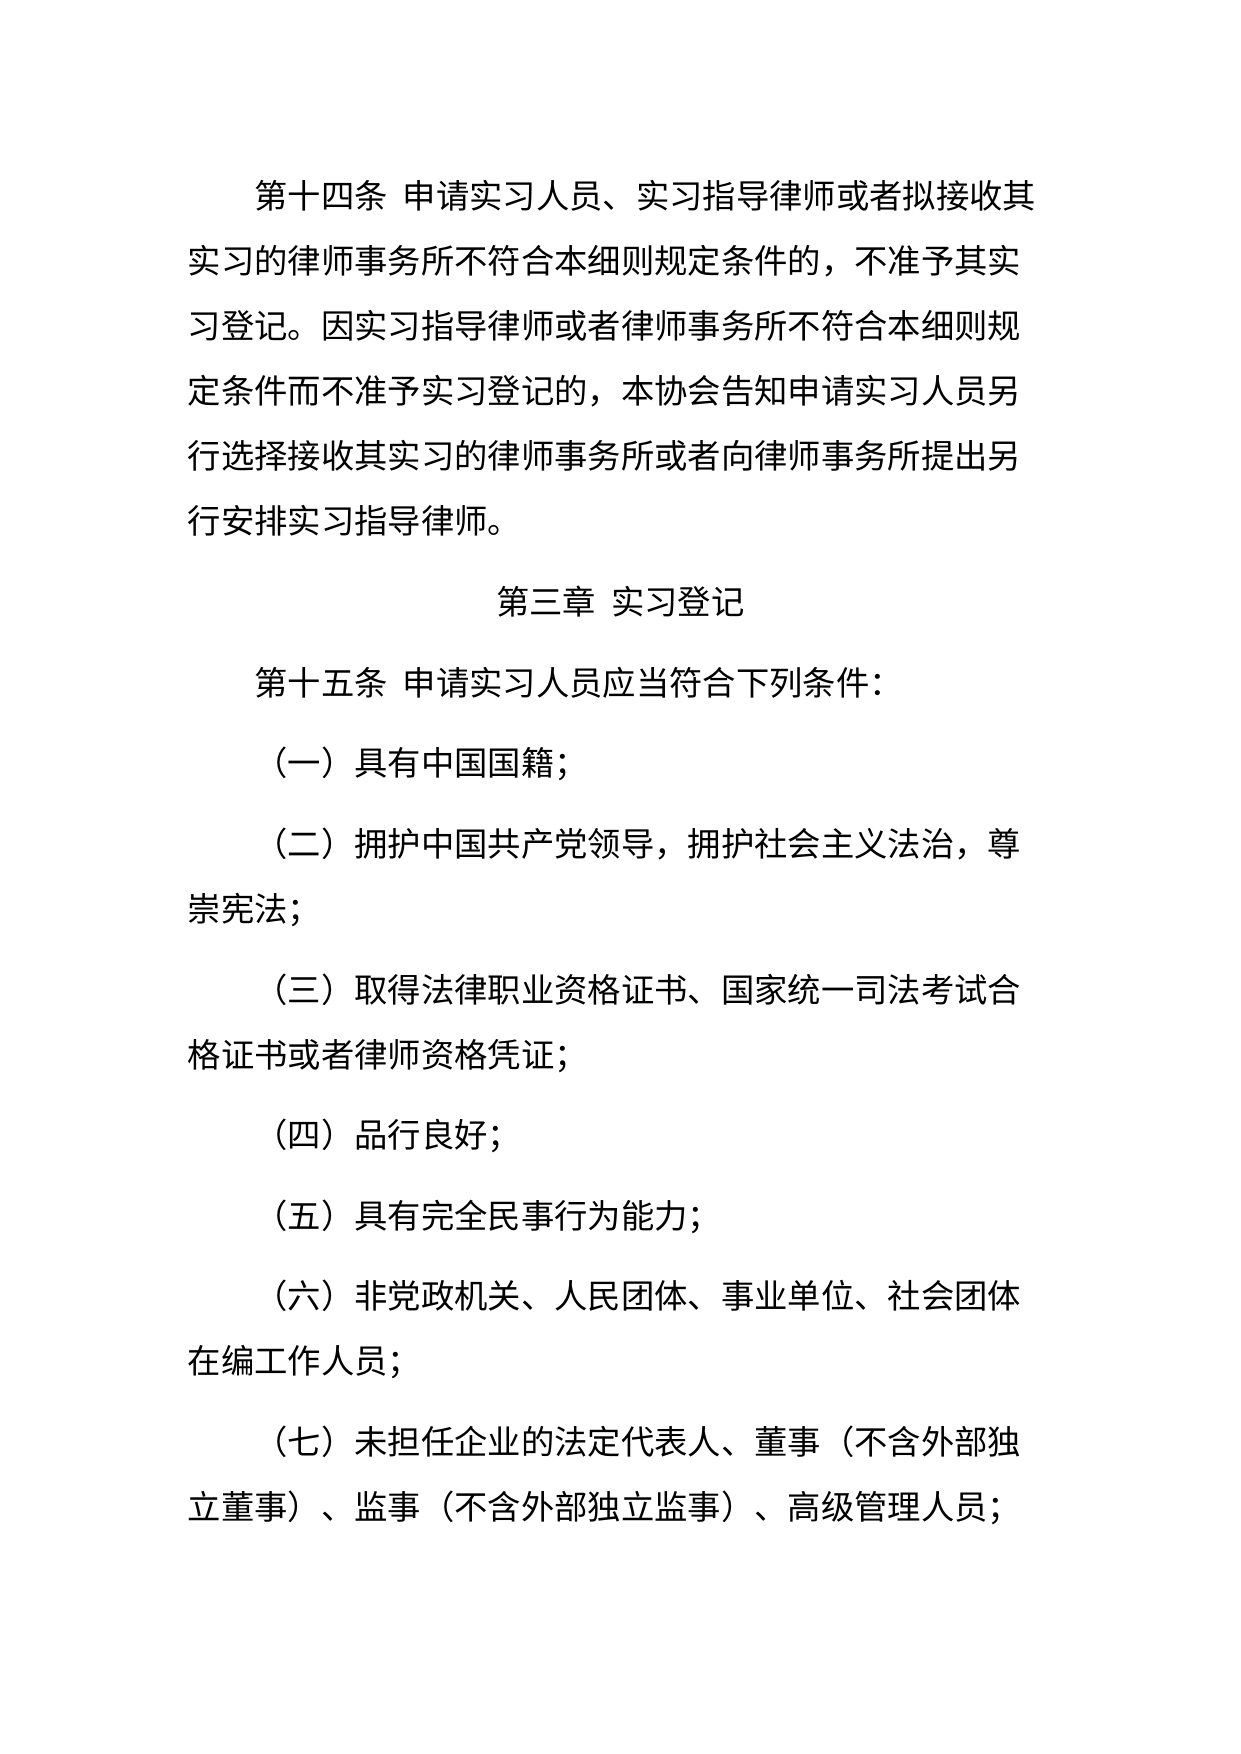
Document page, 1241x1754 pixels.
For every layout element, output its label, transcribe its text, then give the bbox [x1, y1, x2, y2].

text 第十五条 申请实习人员应当符合下列条件： [187, 648, 1053, 713]
text （七）未担任企业的法定代表人、董事（不含外部独立董事）、监事（不含外部独立监事）、高级管理人员； [187, 1408, 1053, 1538]
text （四）品行良好； [187, 1101, 1053, 1166]
text （二）拥护中国共产党领导，拥护社会主义法治，尊崇宪法； [187, 809, 1053, 939]
text （三）取得法律职业资格证书、国家统一司法考试合格证书或者律师资格凭证； [187, 955, 1053, 1085]
text （五）具有完全民事行为能力； [187, 1181, 1053, 1246]
text 第十四条 申请实习人员、实习指导律师或者拟接收其实习的律师事务所不符合本细则规定条件的，不准予其实习登记。因实习指导律师或者律师事务所不符合本细则规定条件而不准予实习登记的，本协会告知申请实习人员另行选择接收其实习的律师事务所或者向律师事务所提出另行安排实习指导律师。 [187, 162, 1053, 552]
text （六）非党政机关、人民团体、事业单位、社会团体在编工作人员； [187, 1262, 1053, 1392]
text （一）具有中国国籍； [187, 729, 1053, 794]
text 第三章 实习登记 [187, 568, 1053, 633]
